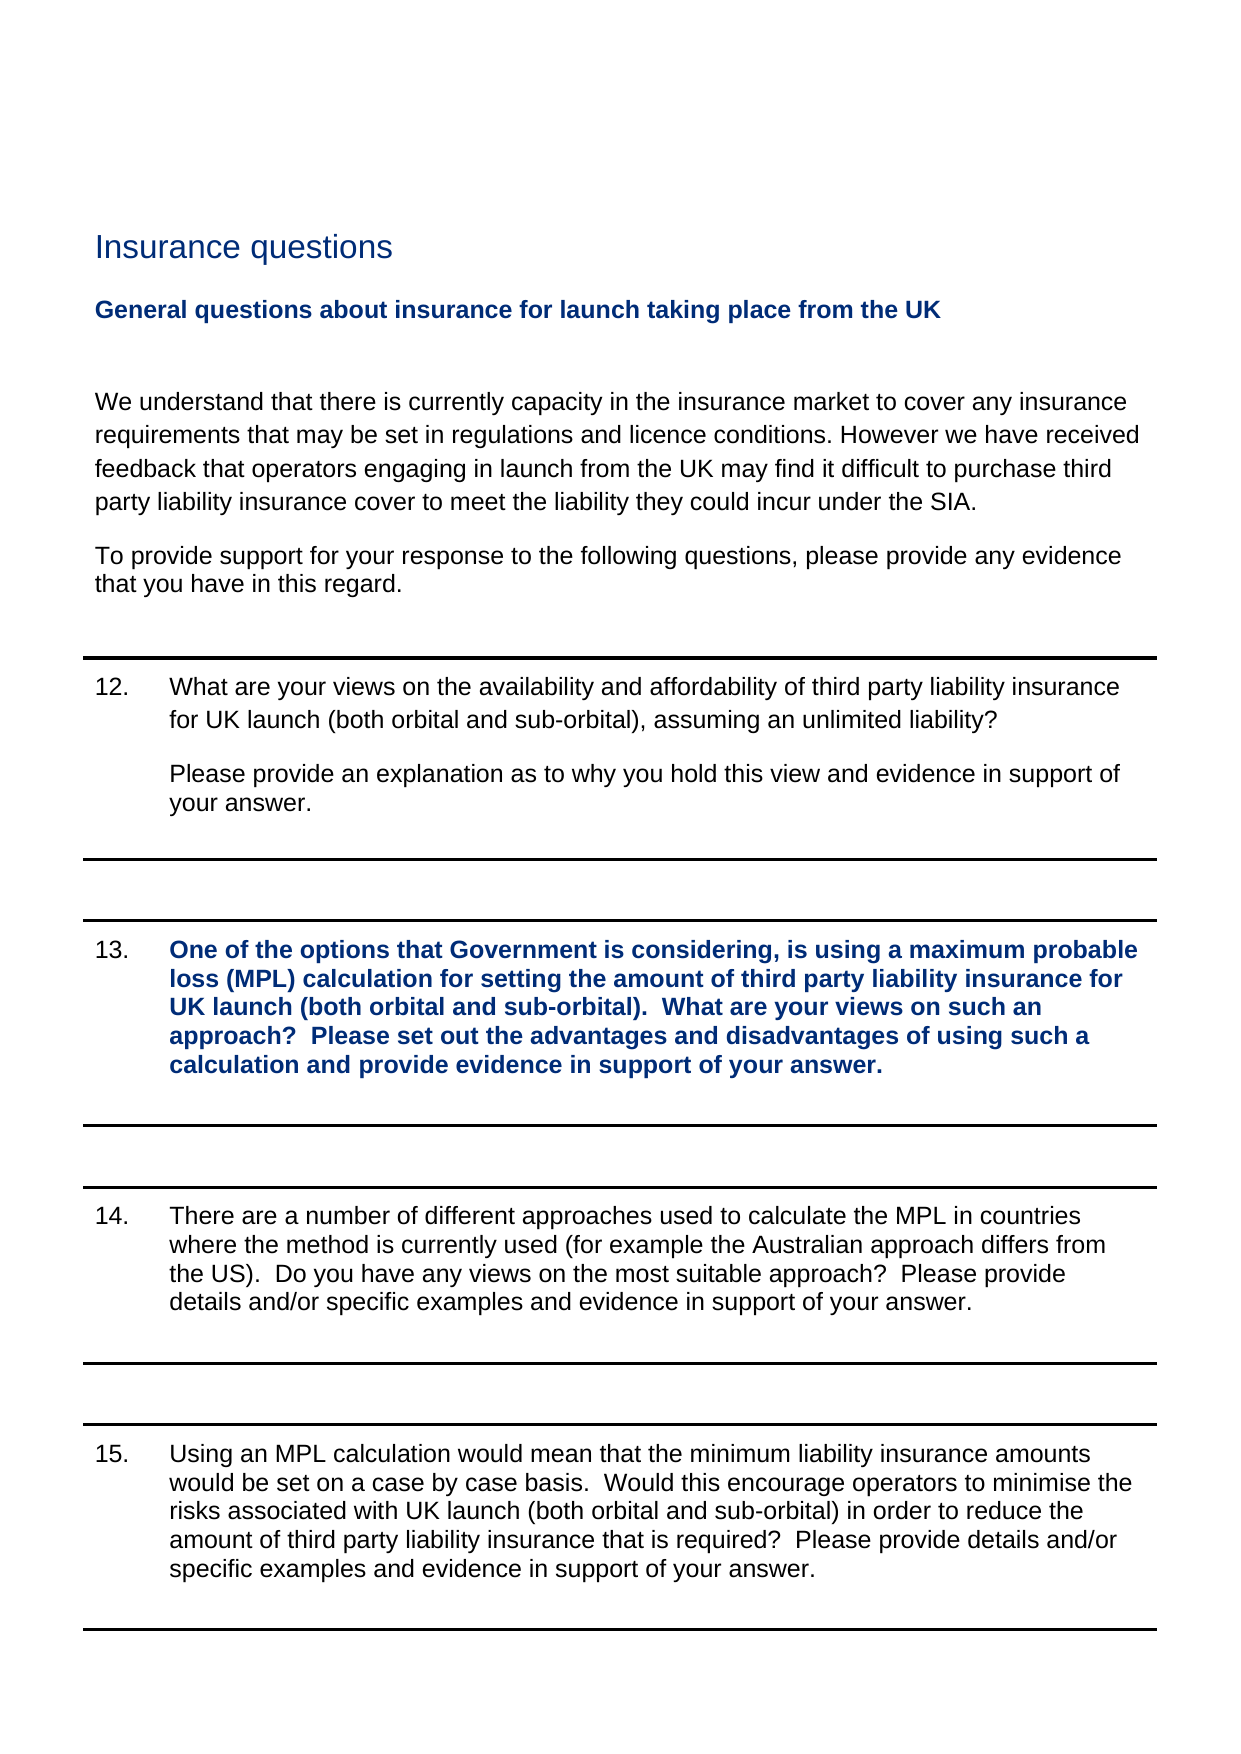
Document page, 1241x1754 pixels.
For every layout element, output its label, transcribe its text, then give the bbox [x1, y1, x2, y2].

table_header 12. [83, 660, 158, 858]
table_header One of the options that Government is considering, is using a maximum probable loss (MPL) calculation for setting the amount of third party liability insurance for UK launch (both orbital and sub-orbital). What are your views on such an approach? Please set out the advantages and disadvantages of using such a calculation and provide evidence in support of your answer. [158, 922, 1157, 1124]
subtitle Insurance questions [94, 227, 1146, 266]
subtitle General questions about insurance for launch taking place from the UK [94, 291, 1146, 324]
text We understand that there is currently capacity in the insurance market to cover any insurance requirements that may be set in regulations and licence conditions. However we have received feedback that operators engaging in launch from the UK may find it difficult to purchase third party liability insurance cover to meet the liability they could incur under the SIA. [94, 382, 1146, 516]
table_header 13. [83, 922, 158, 1124]
table_header There are a number of different approaches used to calculate the MPL in countries where the method is currently used (for example the Australian approach differs from the US). Do you have any views on the most suitable approach? Please provide details and/or specific examples and evidence in support of your answer. [158, 1189, 1157, 1362]
table_header 15. [83, 1426, 158, 1628]
table_header What are your views on the availability and affordability of third party liability insurance for UK launch (both orbital and sub-orbital), assuming an unlimited liability? Please provide an explanation as to why you hold this view and evidence in support of your answer. [158, 660, 1157, 858]
table_header Using an MPL calculation would mean that the minimum liability insurance amounts would be set on a case by case basis. Would this encourage operators to minimise the risks associated with UK launch (both orbital and sub-orbital) in order to reduce the amount of third party liability insurance that is required? Please provide details and/or specific examples and evidence in support of your answer. [158, 1426, 1157, 1628]
table_header 14. [83, 1189, 158, 1362]
list To provide support for your response to the following questions, please provide any evidence that you have in this regard. [94, 541, 1146, 598]
